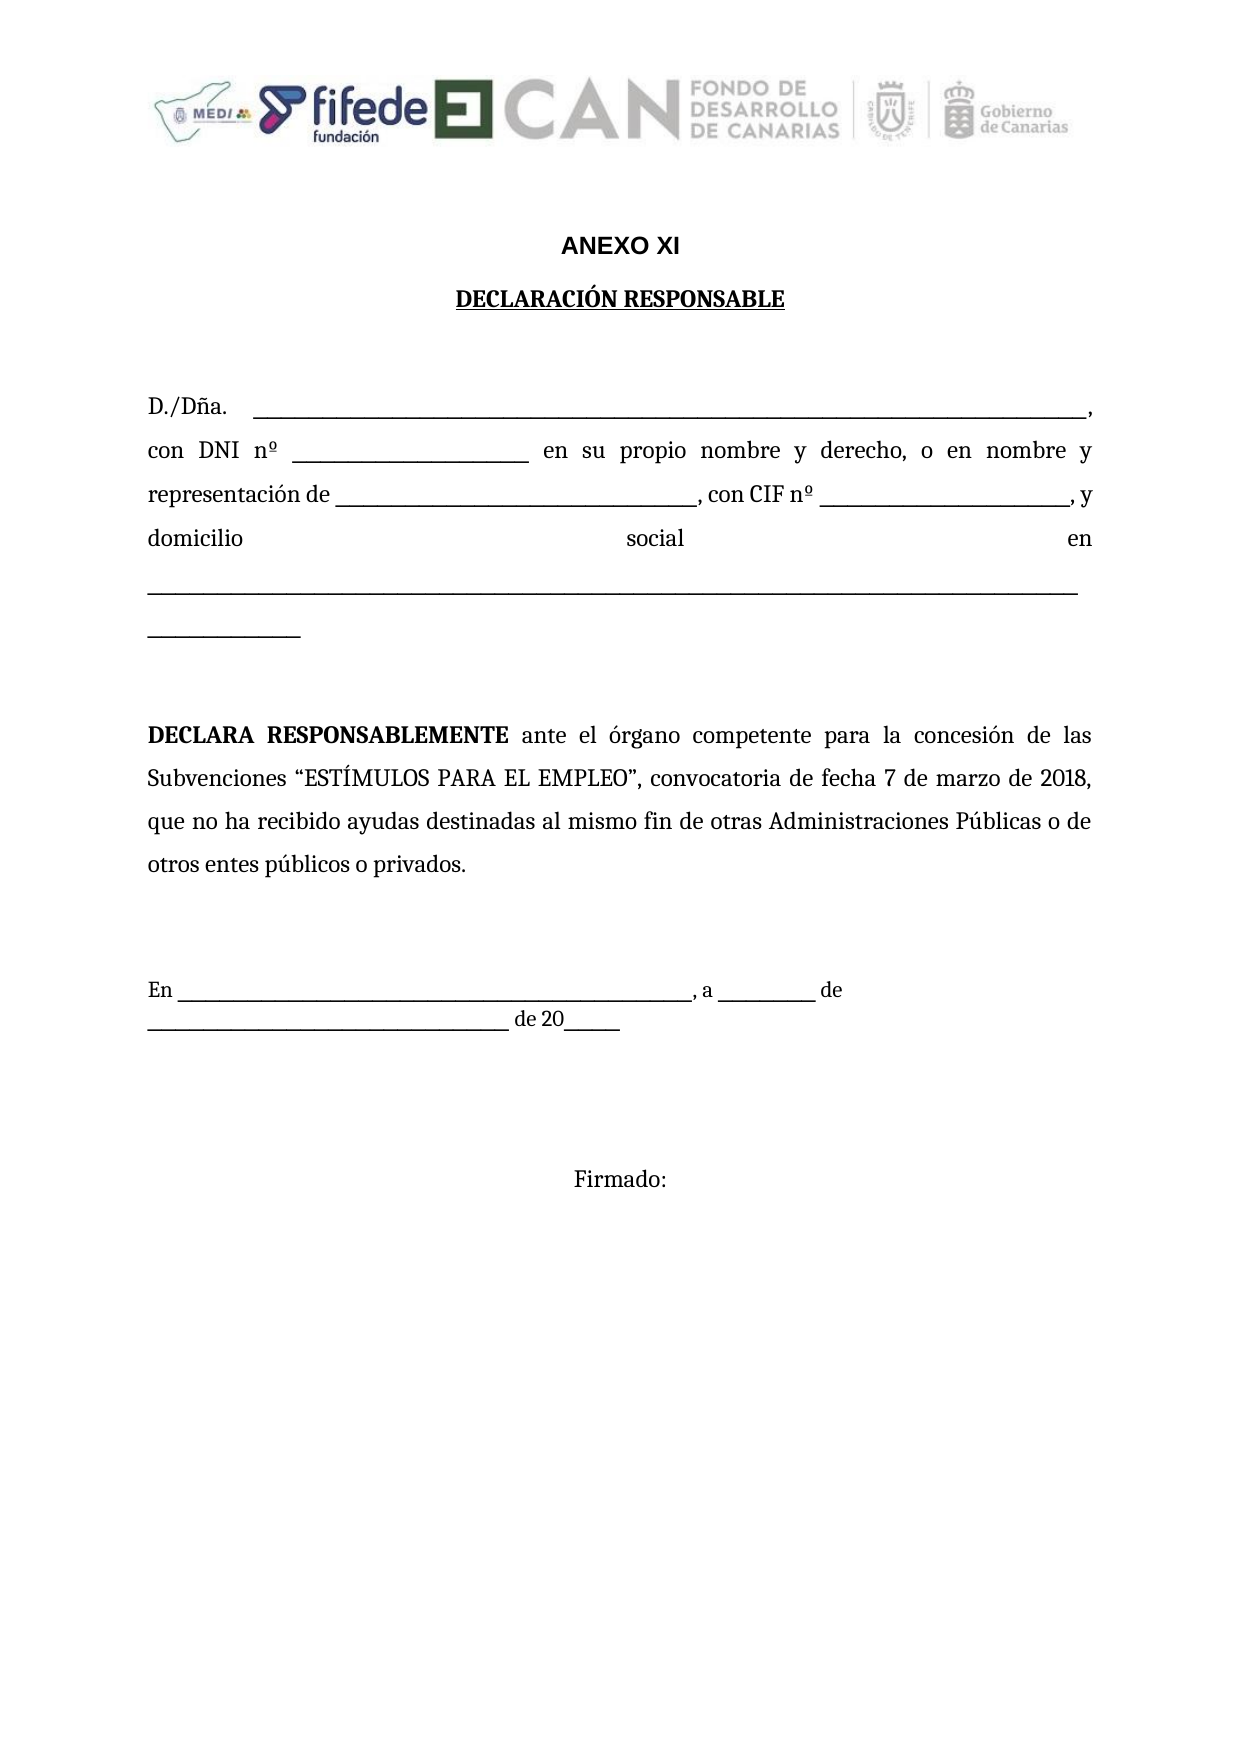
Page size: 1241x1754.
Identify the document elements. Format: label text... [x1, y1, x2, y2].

text Firmado: [148, 1164, 1093, 1193]
text DECLARA RESPONSABLEMENTE ante el órgano competente para la concesión de las Subvenciones “ESTÍMULOS PARA EL EMPLEO”, convocatoria de fecha 7 de marzo de 2018, que no ha recibido ayudas destinadas al mismo fin de otras Administraciones Públicas o de otros entes públicos o privados. [148, 721, 1093, 879]
text D./Dña. , con DNI nº en su propio nombre y derecho, o en nombre y representación de , con CIF nº , y domicilio social en [148, 391, 1093, 638]
text ANEXO XI [148, 231, 1093, 259]
picture [147, 75, 1078, 149]
text DECLARACIÓN RESPONSABLE [148, 284, 1093, 313]
text En , a de de 20 [148, 974, 1093, 1032]
